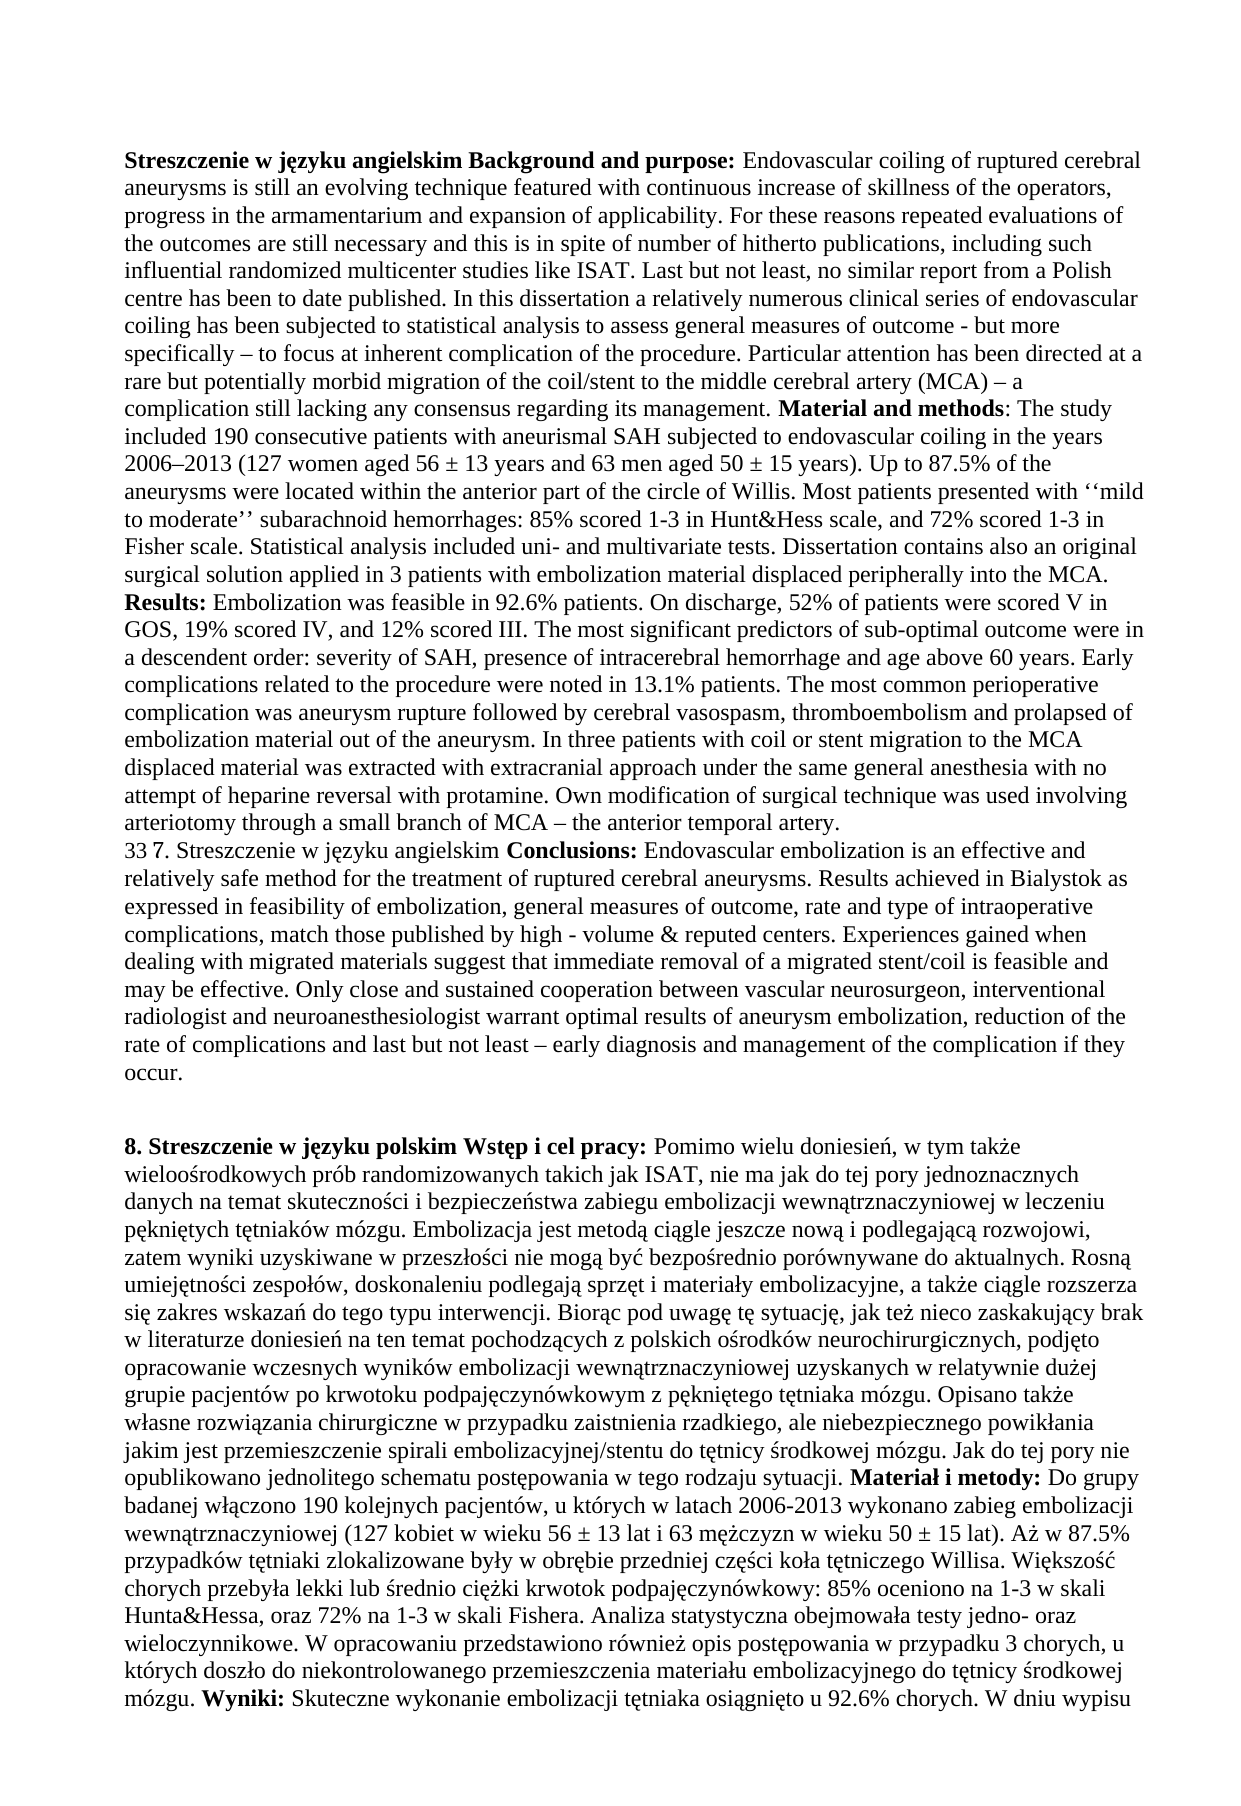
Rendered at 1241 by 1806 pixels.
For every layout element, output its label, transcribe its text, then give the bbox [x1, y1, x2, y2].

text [124, 1132, 1146, 1712]
text Streszczenie w języku angielskim Background and purpose: Endovascular coiling of ruptured cerebral aneurysms is still an evolving technique featured with continuous increase of skillness of the operators, progress in the armamentarium and expansion of applicability. For these reasons repeated evaluations of the outcomes are still necessary and this is in spite of number of hitherto publications, including such influential randomized multicenter studies like ISAT. Last but not least, no similar report from a Polish centre has been to date published. In this dissertation a relatively numerous clinical series of endovascular coiling has been subjected to statistical analysis to assess general measures of outcome - but more specifically – to focus at inherent complication of the procedure. Particular attention has been directed at a rare but potentially morbid migration of the coil/stent to the middle cerebral artery (MCA) – a complication still lacking any consensus regarding its management. Material and methods: The study included 190 consecutive patients with aneurismal SAH subjected to endovascular coiling in the years 2006–2013 (127 women aged 56 ± 13 years and 63 men aged 50 ± 15 years). Up to 87.5% of the aneurysms were located within the anterior part of the circle of Willis. Most patients presented with ‘‘mild to moderate’’ subarachnoid hemorrhages: 85% scored 1-3 in Hunt&Hess scale, and 72% scored 1-3 in Fisher scale. Statistical analysis included uni- and multivariate tests. Dissertation contains also an original surgical solution applied in 3 patients with embolization material displaced peripherally into the MCA. Results: Embolization was feasible in 92.6% patients. On discharge, 52% of patients were scored V in GOS, 19% scored IV, and 12% scored III. The most significant predictors of sub-optimal outcome were in a descendent order: severity of SAH, presence of intracerebral hemorrhage and age above 60 years. Early complications related to the procedure were noted in 13.1% patients. The most common perioperative complication was aneurysm rupture followed by cerebral vasospasm, thromboembolism and prolapsed of embolization material out of the aneurysm. In three patients with coil or stent migration to the MCA displaced material was extracted with extracranial approach under the same general anesthesia with no attempt of heparine reversal with protamine. Own modification of surgical technique was used involving arteriotomy through a small branch of MCA – the anterior temporal artery. [124, 146, 1146, 836]
text 33 7. Streszczenie w języku angielskim Conclusions: Endovascular embolization is an effective and relatively safe method for the treatment of ruptured cerebral aneurysms. Results achieved in Bialystok as expressed in feasibility of embolization, general measures of outcome, rate and type of intraoperative complications, match those published by high - volume & reputed centers. Experiences gained when dealing with migrated materials suggest that immediate removal of a migrated stent/coil is feasible and may be effective. Only close and sustained cooperation between vascular neurosurgeon, interventional radiologist and neuroanesthesiologist warrant optimal results of aneurysm embolization, reduction of the rate of complications and last but not least – early diagnosis and management of the complication if they occur. [124, 836, 1146, 1085]
